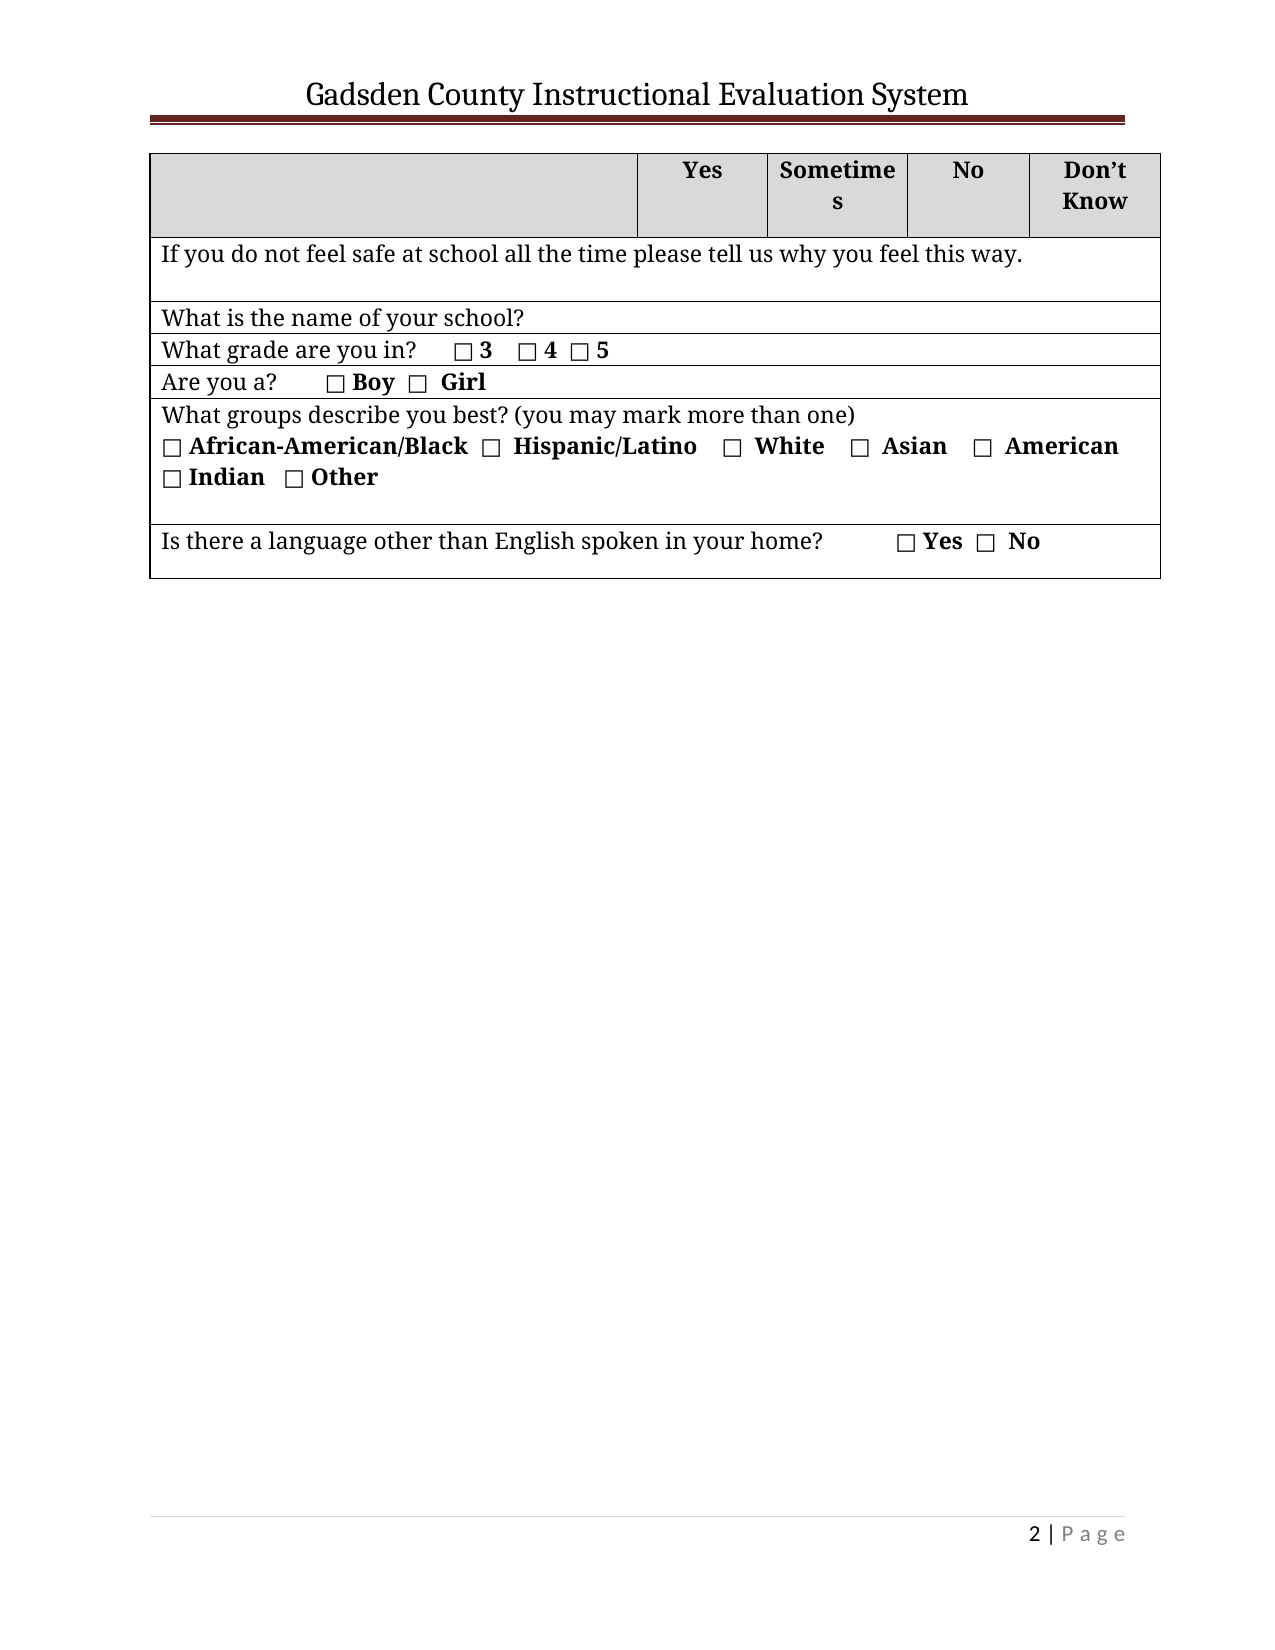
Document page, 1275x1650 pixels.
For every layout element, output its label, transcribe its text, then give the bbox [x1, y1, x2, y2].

table_cell Is there a language other than English spoken in your home? □ Yes □ No [151, 525, 1160, 578]
table_cell If you do not feel safe at school all the time please tell us why you feel this way. [151, 238, 1160, 301]
table_cell What grade are you in? □ 3 □ 4 □ 5 [151, 334, 1160, 365]
table_header Sometimes [768, 154, 907, 237]
table_cell Are you a? □ Boy □ Girl [151, 366, 1160, 398]
table_header Yes [638, 154, 767, 237]
table_header Don’t Know [1030, 154, 1160, 237]
table_cell What is the name of your school? [151, 302, 1160, 333]
table_cell What groups describe you best? (you may mark more than one) □ African-American/Black □ Hispanic/Latino □ White □ Asian □ American □ Indian □ Other [151, 399, 1160, 524]
table_header No [908, 154, 1029, 237]
table_header [151, 154, 637, 237]
